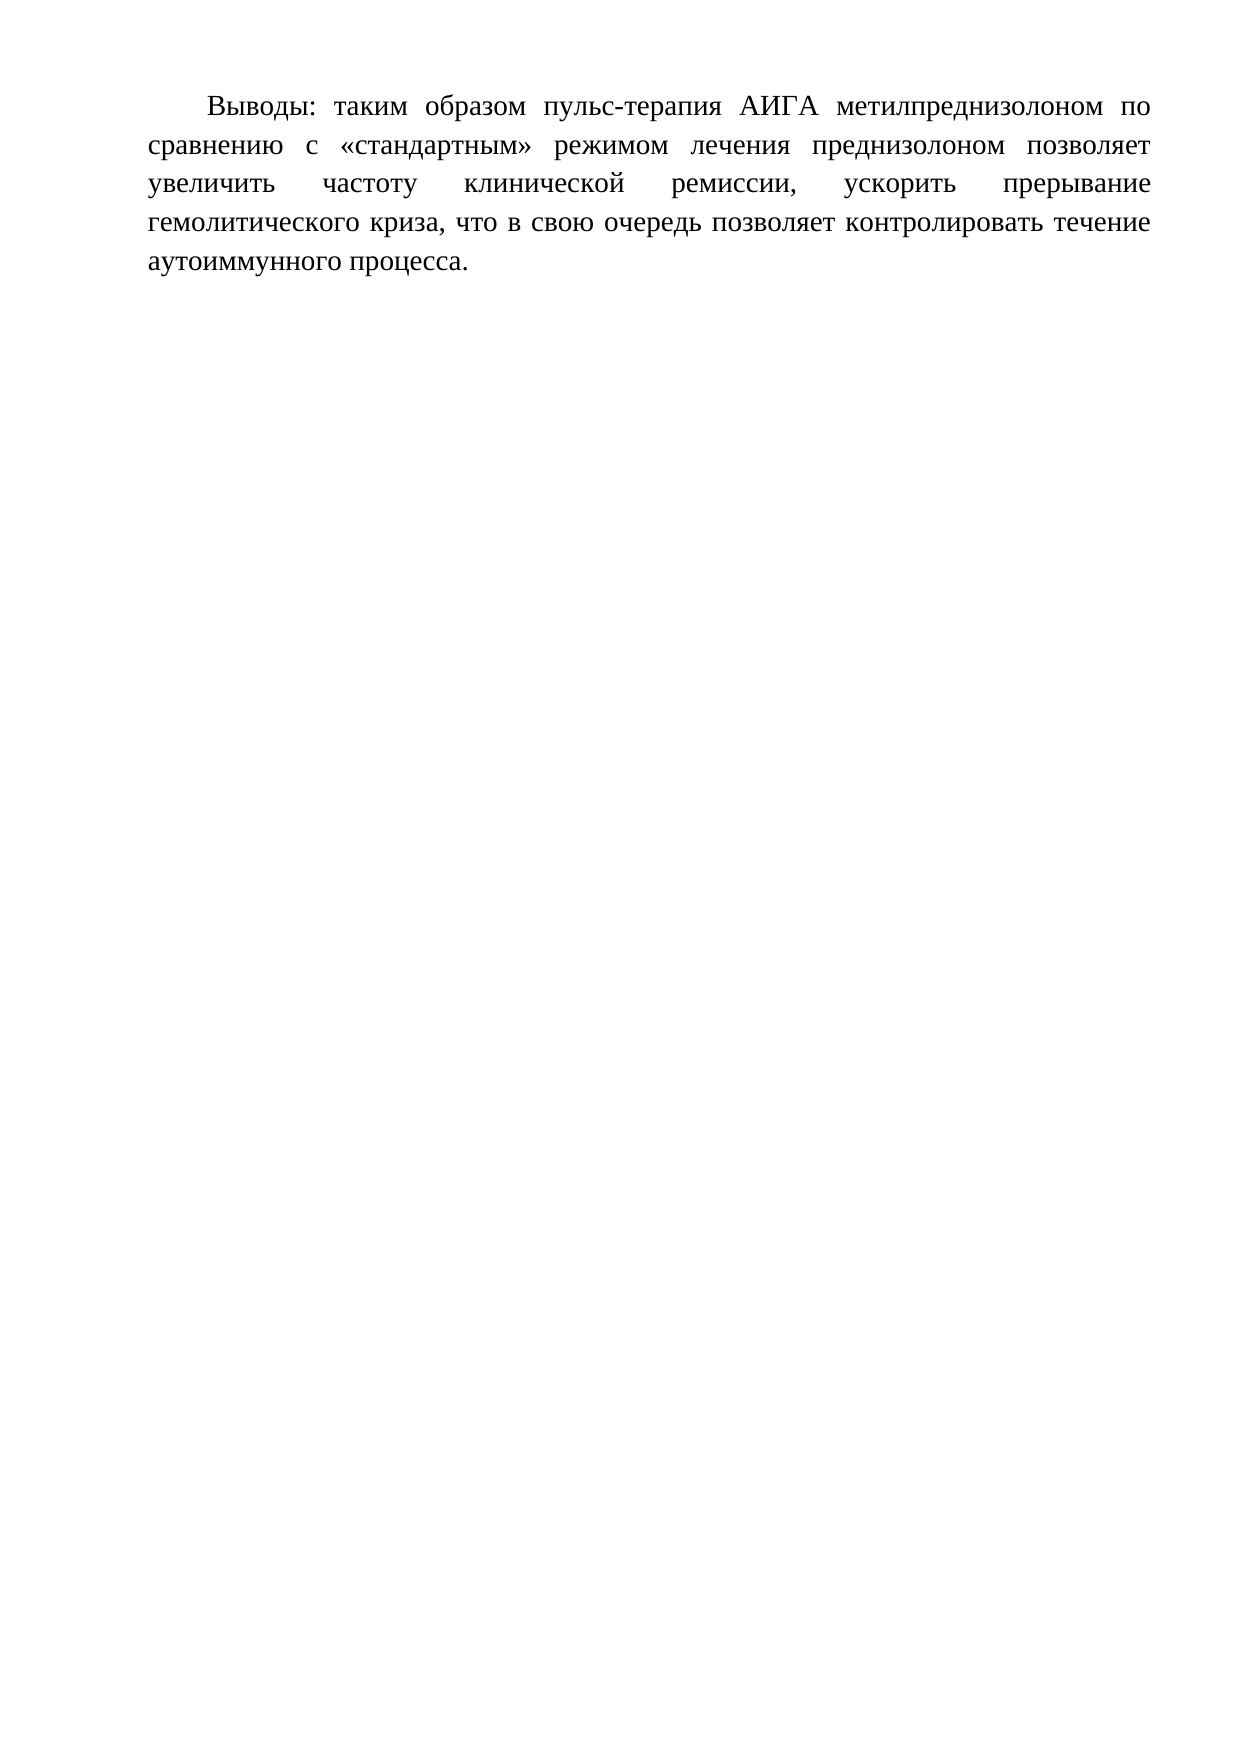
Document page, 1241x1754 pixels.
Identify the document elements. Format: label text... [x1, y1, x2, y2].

text Выводы: таким образом пульс-терапия АИГА метилпреднизолоном по сравнению с «стандартным» режимом лечения преднизолоном позволяет увеличить частоту клинической ремиссии, ускорить прерывание гемолитического криза, что в свою очередь позволяет контролировать течение аутоиммунного процесса. [148, 88, 1152, 276]
